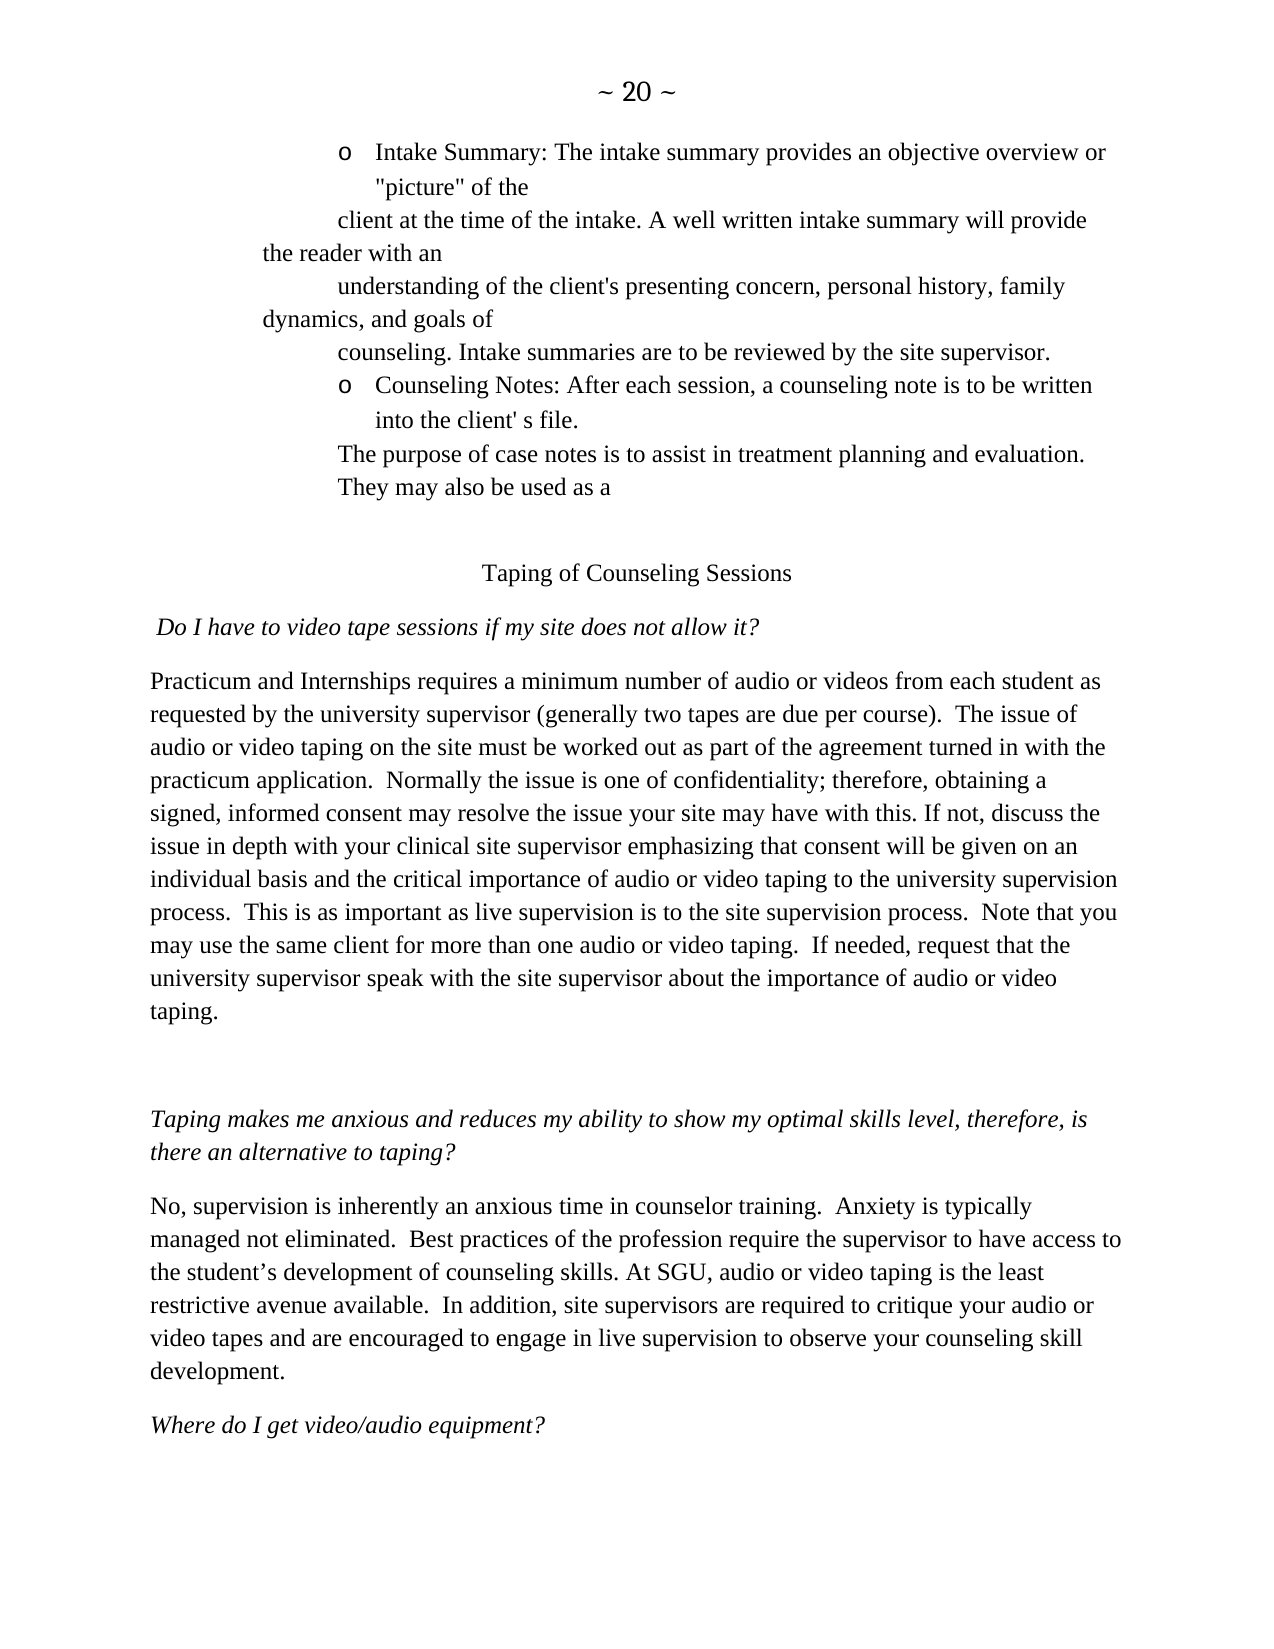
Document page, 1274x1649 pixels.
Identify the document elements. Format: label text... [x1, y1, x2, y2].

text counseling. Intake summaries are to be reviewed by the site supervisor. [262, 337, 1123, 366]
list Intake Summary: The intake summary provides an objective overview or "picture" of the [337, 137, 1123, 201]
text Do I have to video tape sessions if my site does not allow it? [150, 612, 1123, 641]
text client at the time of the intake. A well written intake summary will provide the reader with an [262, 205, 1123, 267]
text No, supervision is inherently an anxious time in counselor training. Anxiety is typically managed not eliminated. Best practices of the profession require the supervisor to have access to the student’s development of counseling skills. At SGU, audio or video taping is the least restrictive avenue available. In addition, site supervisors are required to critique your audio or video tapes and are encouraged to engage in live supervision to observe your counseling skill development. [150, 1191, 1123, 1385]
text Taping of Counseling Sessions [150, 558, 1123, 587]
text Practicum and Internships requires a minimum number of audio or videos from each student as requested by the university supervisor (generally two tapes are due per course). The issue of audio or video taping on the site must be worked out as part of the agreement turned in with the practicum application. Normally the issue is one of confidentiality; therefore, obtaining a signed, informed consent may resolve the issue your site may have with this. If not, discuss the issue in depth with your clinical site supervisor emphasizing that consent will be given on an individual basis and the critical importance of audio or video taping to the university supervision process. This is as important as live supervision is to the site supervision process. Note that you may use the same client for more than one audio or video taping. If needed, request that the university supervisor speak with the site supervisor about the importance of audio or video taping. [150, 666, 1123, 1025]
list Counseling Notes: After each session, a counseling note is to be written into the client' s file. [337, 371, 1123, 434]
text Where do I get video/audio equipment? [150, 1410, 1123, 1439]
text Taping makes me anxious and reduces my ability to show my optimal skills level, therefore, is there an alternative to taping? [150, 1104, 1123, 1166]
text understanding of the client's presenting concern, personal history, family dynamics, and goals of [262, 271, 1123, 333]
text The purpose of case notes is to assist in treatment planning and evaluation. They may also be used as a [337, 439, 1123, 500]
